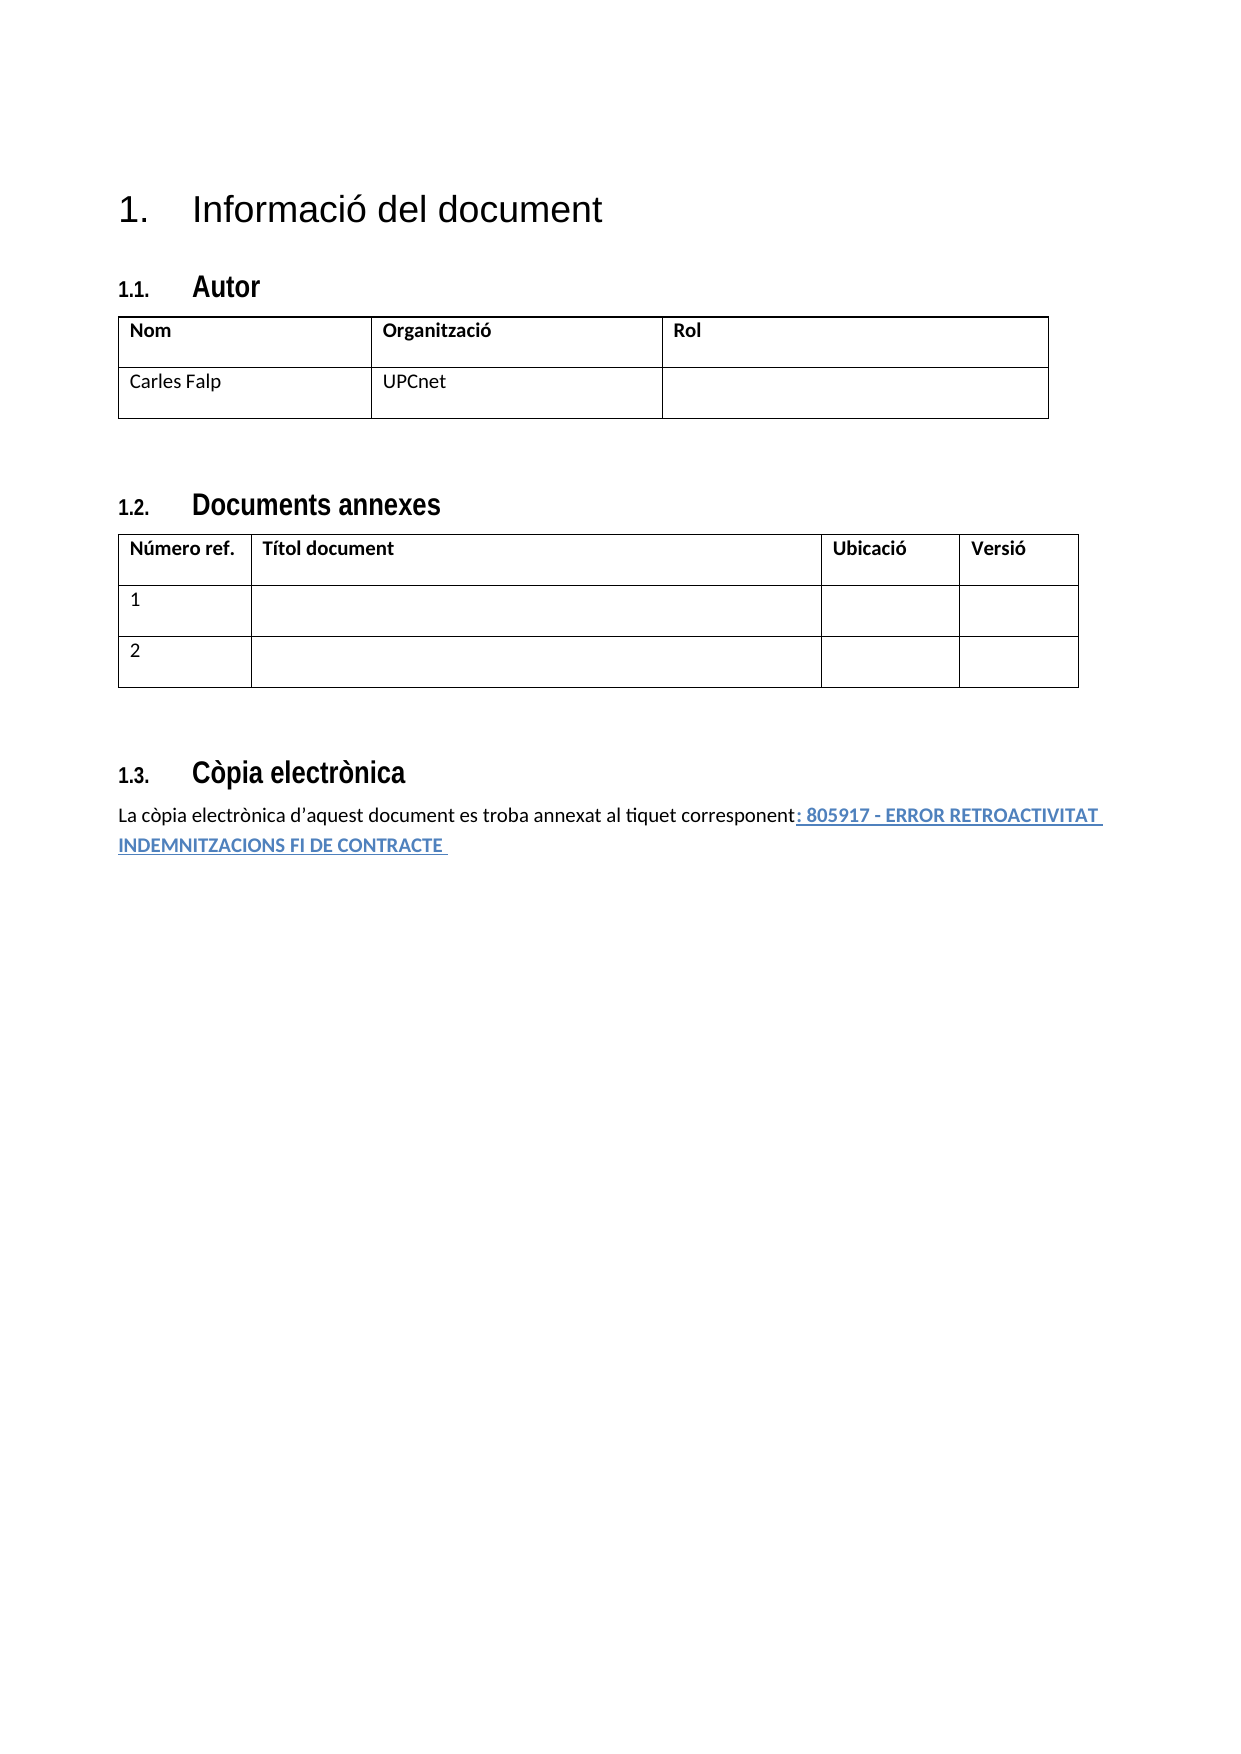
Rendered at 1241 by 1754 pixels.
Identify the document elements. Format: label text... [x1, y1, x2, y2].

table_cell [960, 637, 1078, 687]
table_cell UPCnet [372, 368, 662, 418]
table_cell [822, 586, 959, 636]
table_cell [252, 586, 821, 636]
subtitle Autor [118, 268, 1137, 304]
table_cell [960, 586, 1078, 636]
table_header Rol [663, 318, 1048, 367]
text La còpia electrònica d’aquest document es troba annexat al tiquet corresponent: 805917 - ERROR RETROACTIVITAT INDEMNITZACIONS FI DE CONTRACTE [118, 803, 1137, 857]
subtitle Informació del document [118, 187, 1137, 231]
table_cell Carles Falp [119, 368, 371, 418]
table_header Número ref. [119, 535, 251, 585]
table_cell 1 [119, 586, 251, 636]
table_cell [822, 637, 959, 687]
subtitle Còpia electrònica [118, 754, 1137, 790]
subtitle Documents annexes [118, 486, 1137, 522]
table_header Nom [119, 318, 371, 367]
table_header Ubicació [822, 535, 959, 585]
table_header Organització [372, 318, 662, 367]
table_cell [252, 637, 821, 687]
table_header Títol document [252, 535, 821, 585]
table_header Versió [960, 535, 1078, 585]
table_cell 2 [119, 637, 251, 687]
table_cell [663, 368, 1048, 418]
